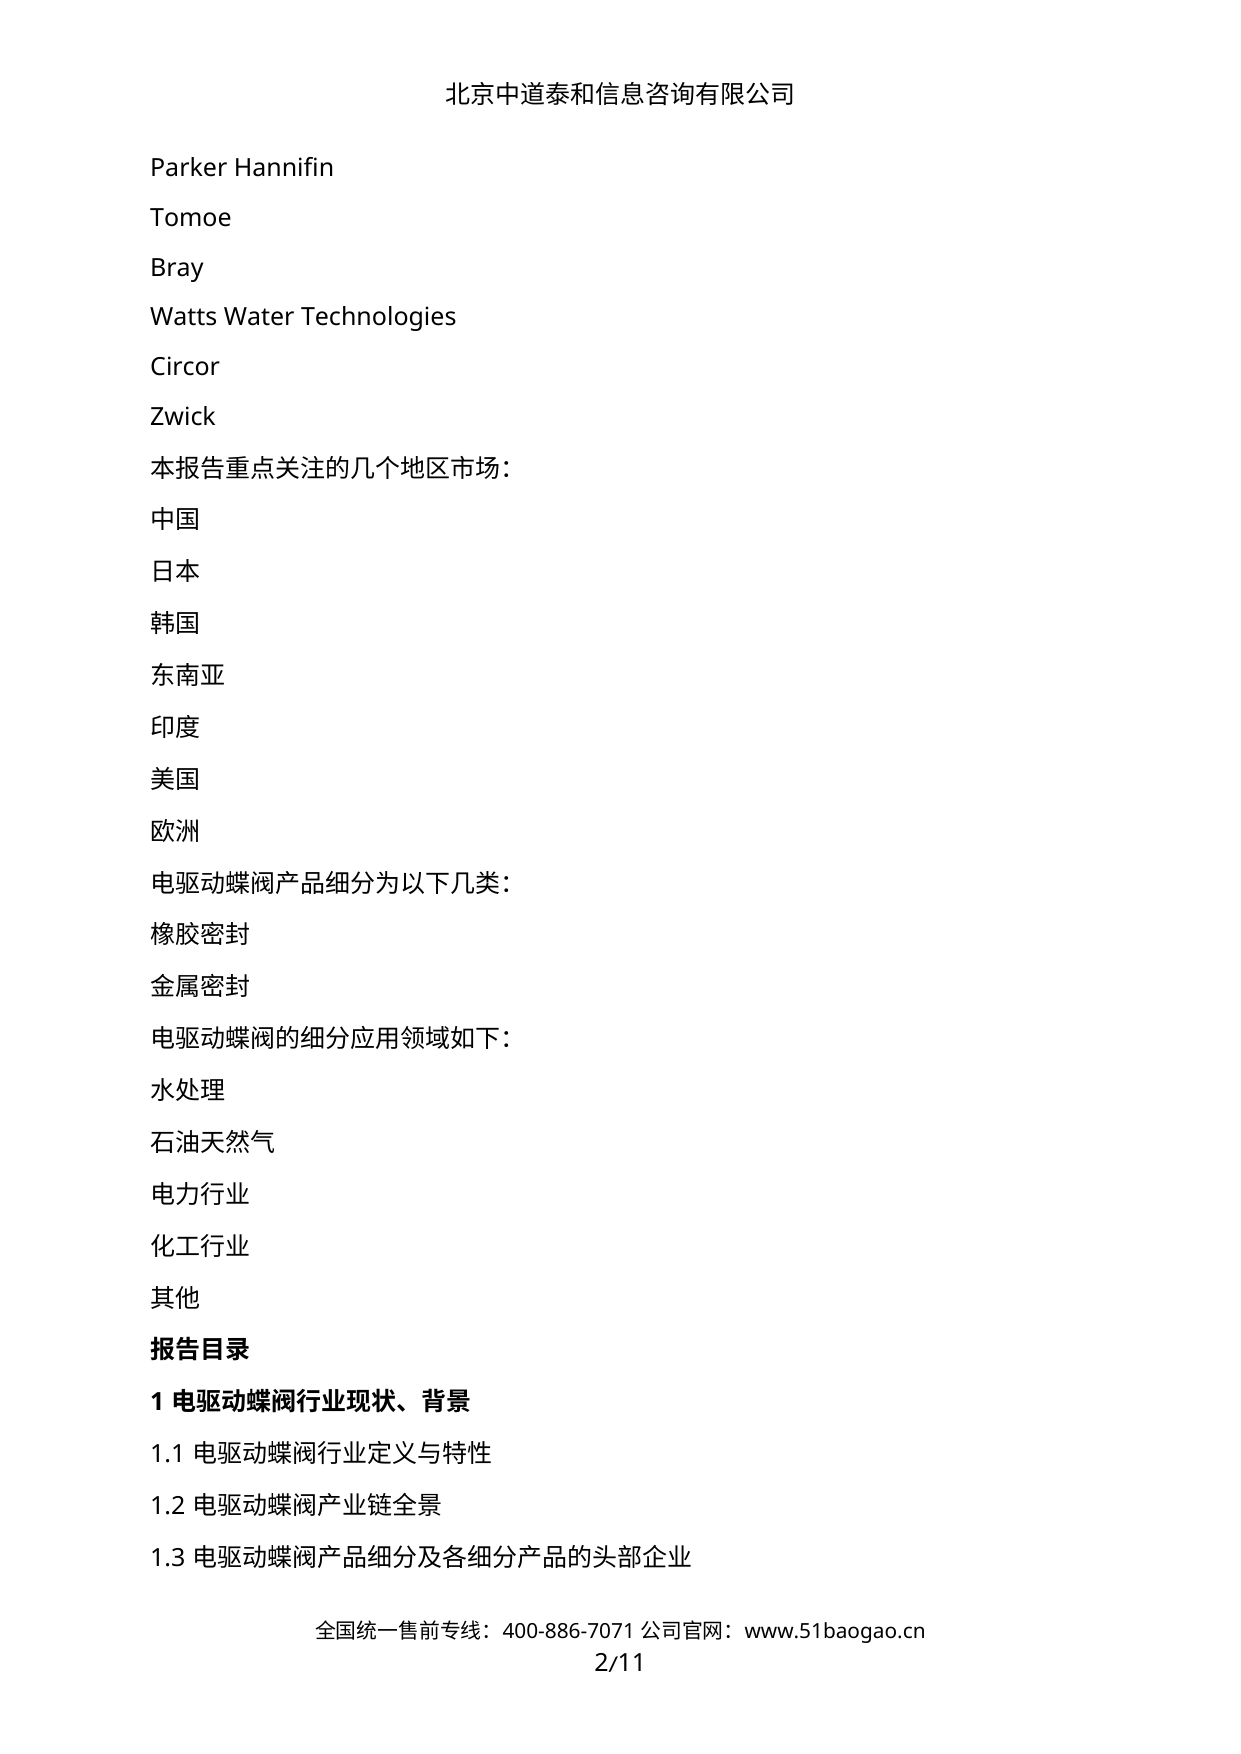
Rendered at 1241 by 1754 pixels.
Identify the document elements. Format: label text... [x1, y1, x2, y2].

text 橡胶密封 [150, 915, 1090, 951]
text 韩国 [150, 604, 1090, 640]
text 石油天然气 [150, 1122, 1090, 1159]
text 中国 [150, 500, 1090, 536]
text 1 电驱动蝶阀行业现状、背景 [150, 1382, 1090, 1418]
text 金属密封 [150, 967, 1090, 1003]
text 日本 [150, 552, 1090, 588]
text Circor [150, 349, 1090, 383]
text 1.2 电驱动蝶阀产业链全景 [150, 1486, 1090, 1522]
text 1.1 电驱动蝶阀行业定义与特性 [150, 1434, 1090, 1470]
text 其他 [150, 1278, 1090, 1314]
text 水处理 [150, 1071, 1090, 1107]
text Zwick [150, 398, 1090, 432]
text 报告目录 [150, 1330, 1090, 1366]
text 美国 [150, 759, 1090, 796]
text 印度 [150, 707, 1090, 744]
text 电驱动蝶阀的细分应用领域如下： [150, 1019, 1090, 1055]
text 本报告重点关注的几个地区市场： [150, 448, 1090, 484]
text 化工行业 [150, 1226, 1090, 1262]
text Bray [150, 249, 1090, 283]
text 电力行业 [150, 1174, 1090, 1211]
text 东南亚 [150, 656, 1090, 692]
text 1.3 电驱动蝶阀产品细分及各细分产品的头部企业 [150, 1537, 1090, 1574]
text Parker Hannifin [150, 150, 1090, 184]
text Tomoe [150, 200, 1090, 234]
text 欧洲 [150, 811, 1090, 847]
text Watts Water Technologies [150, 299, 1090, 333]
text 电驱动蝶阀产品细分为以下几类： [150, 863, 1090, 899]
